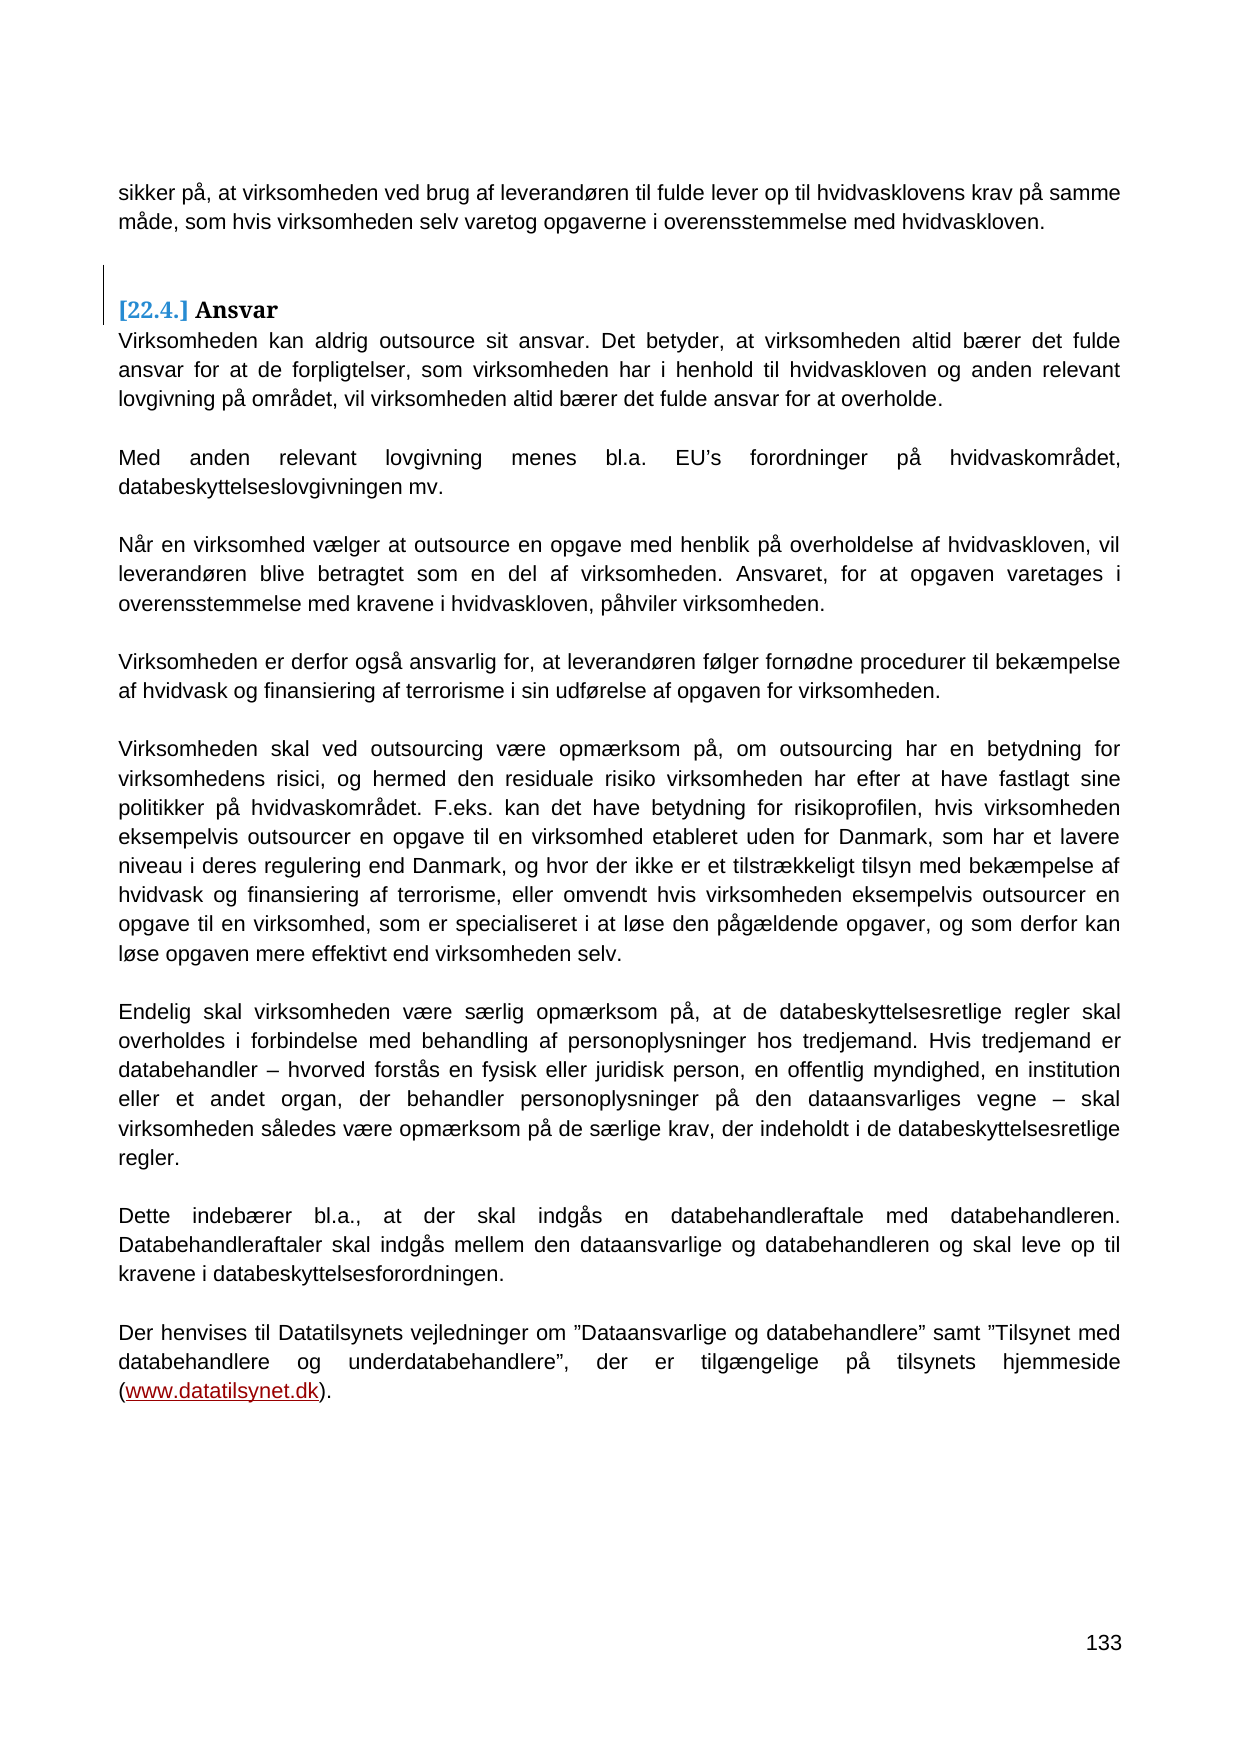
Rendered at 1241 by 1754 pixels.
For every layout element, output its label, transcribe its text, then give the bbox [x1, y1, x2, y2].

text Virksomheden er derfor også ansvarlig for, at leverandøren følger fornødne procedurer til bekæmpelse af hvidvask og finansiering af terrorisme i sin udførelse af opgaven for virksomheden. [118, 646, 1122, 704]
text Virksomheden kan aldrig outsource sit ansvar. Det betyder, at virksomheden altid bærer det fulde ansvar for at de forpligtelser, som virksomheden har i henhold til hvidvaskloven og anden relevant lovgivning på området, vil virksomheden altid bærer det fulde ansvar for at overholde. [118, 325, 1122, 413]
text Når en virksomhed vælger at outsource en opgave med henblik på overholdelse af hvidvaskloven, vil leverandøren blive betragtet som en del af virksomheden. Ansvaret, for at opgaven varetages i overensstemmelse med kravene i hvidvaskloven, påhviler virksomheden. [118, 529, 1122, 617]
text Endelig skal virksomheden være særlig opmærksom på, at de databeskyttelsesretlige regler skal overholdes i forbindelse med behandling af personoplysninger hos tredjemand. Hvis tredjemand er databehandler – hvorved forstås en fysisk eller juridisk person, en offentlig myndighed, en institution eller et andet organ, der behandler personoplysninger på den dataansvarliges vegne – skal virksomheden således være opmærksom på de særlige krav, der indeholdt i de databeskyttelsesretlige regler. [118, 996, 1122, 1171]
text Med anden relevant lovgivning menes bl.a. EU’s forordninger på hvidvaskområdet, databeskyttelseslovgivningen mv. [118, 442, 1122, 500]
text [118, 177, 1122, 236]
text Der henvises til Datatilsynets vejledninger om ”Dataansvarlige og databehandlere” samt ”Tilsynet med databehandlere og underdatabehandlere”, der er tilgængelige på tilsynets hjemmeside (www.datatilsynet.dk). [118, 1317, 1122, 1404]
text Virksomheden skal ved outsourcing være opmærksom på, om outsourcing har en betydning for virksomhedens risici, og hermed den residuale risiko virksomheden har efter at have fastlagt sine politikker på hvidvaskområdet. F.eks. kan det have betydning for risikoprofilen, hvis virksomheden eksempelvis outsourcer en opgave til en virksomhed etableret uden for Danmark, som har et lavere niveau i deres regulering end Danmark, og hvor der ikke er et tilstrækkeligt tilsyn med bekæmpelse af hvidvask og finansiering af terrorisme, eller omvendt hvis virksomheden eksempelvis outsourcer en opgave til en virksomhed, som er specialiseret i at løse den pågældende opgaver, og som derfor kan løse opgaven mere effektivt end virksomheden selv. [118, 733, 1122, 967]
subtitle Ansvar [118, 294, 1122, 325]
text Dette indebærer bl.a., at der skal indgås en databehandleraftale med databehandleren. Databehandleraftaler skal indgås mellem den dataansvarlige og databehandleren og skal leve op til kravene i databeskyttelsesforordningen. [118, 1200, 1122, 1288]
